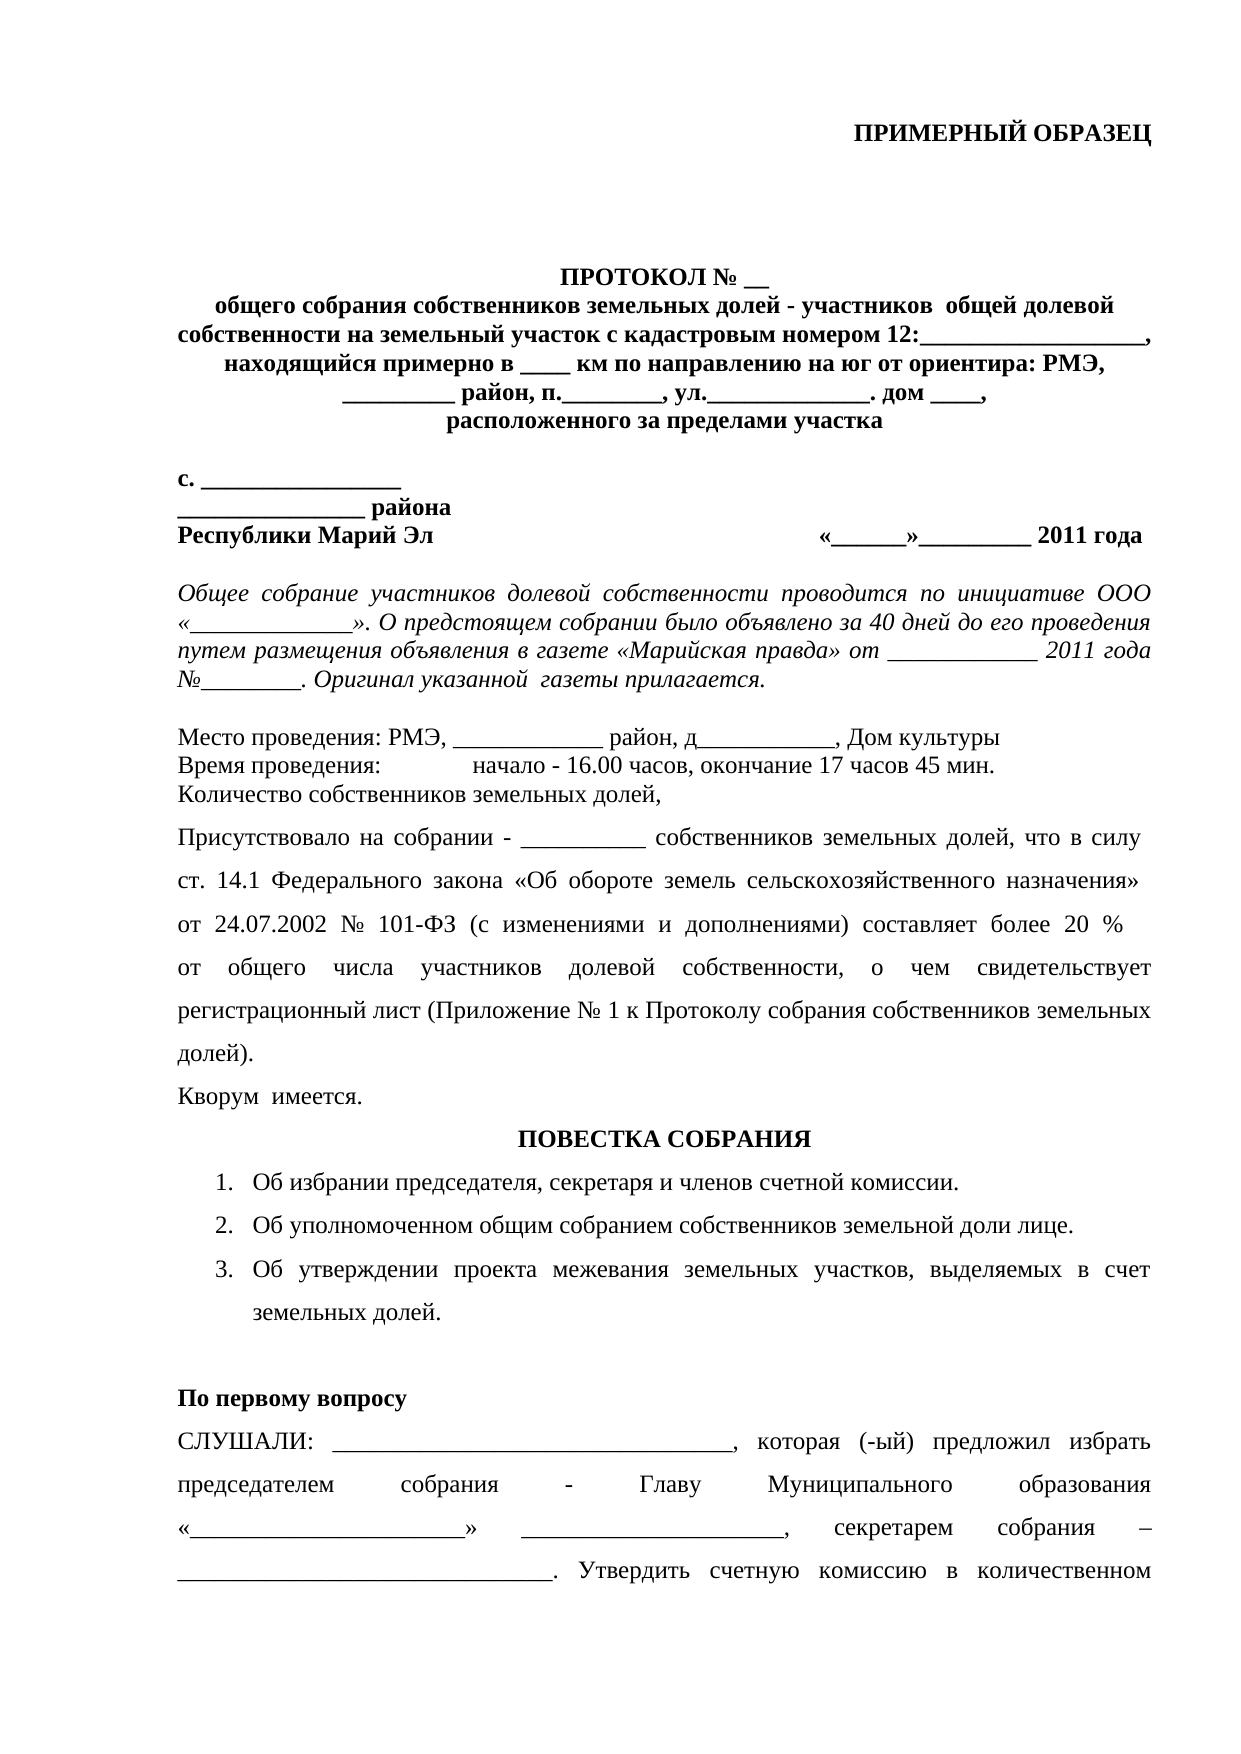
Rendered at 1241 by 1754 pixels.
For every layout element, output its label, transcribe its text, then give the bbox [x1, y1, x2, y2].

text Количество собственников земельных долей, [177, 779, 1152, 808]
text Общее собрание участников долевой собственности проводится по инициативе ООО «_____________». О предстоящем собрании было объявлено за 40 дней до его проведения путем размещения объявления в газете «Марийская правда» от ____________ 2011 года №________. Оригинал указанной газеты прилагается. [177, 578, 1152, 693]
text с. ________________ [177, 463, 1152, 492]
text По первому вопросу [177, 1383, 1152, 1412]
list Об уполномоченном общим собранием собственников земельной доли лице. [215, 1211, 1152, 1239]
text общего собрания собственников земельных долей - участников общей долевой собственности на земельный участок с кадастровым номером 12:__________________, находящийся примерно в ____ км по направлению на юг от ориентира: РМЭ, [177, 291, 1152, 377]
text Республики Марий Эл «______»_________ 2011 года [177, 521, 1152, 549]
text _______________ района [177, 492, 1152, 521]
text Присутствовало на собрании - __________ собственников земельных долей, что в силу ст. 14.1 Федерального закона «Об обороте земель сельскохозяйственного назначения» от 24.07.2002 № 101-ФЗ (с изменениями и дополнениями) составляет более 20 % от общего числа участников долевой собственности, о чем свидетельствует регистрационный лист (Приложение № 1 к Протоколу собрания собственников земельных долей). [177, 822, 1152, 1067]
text Время проведения: начало - 16.00 часов, окончание 17 часов 45 мин. [177, 751, 1152, 779]
text ПОВЕСТКА СОБРАНИЯ [177, 1124, 1152, 1153]
text ПРИМЕРНЫЙ ОБРАЗЕЦ [177, 118, 1152, 147]
list Об утверждении проекта межевания земельных участков, выделяемых в счет земельных долей. [215, 1254, 1152, 1326]
text _________ район, п.________, ул._____________. дом ____, расположенного за пределами участка [177, 377, 1152, 434]
text ПРОТОКОЛ № __ [177, 262, 1152, 291]
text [177, 1426, 1152, 1584]
text Кворум имеется. [177, 1081, 1152, 1110]
list Об избрании председателя, секретаря и членов счетной комиссии. [215, 1167, 1152, 1196]
text Место проведения: РМЭ, ____________ район, д___________, Дом культуры [177, 722, 1152, 751]
